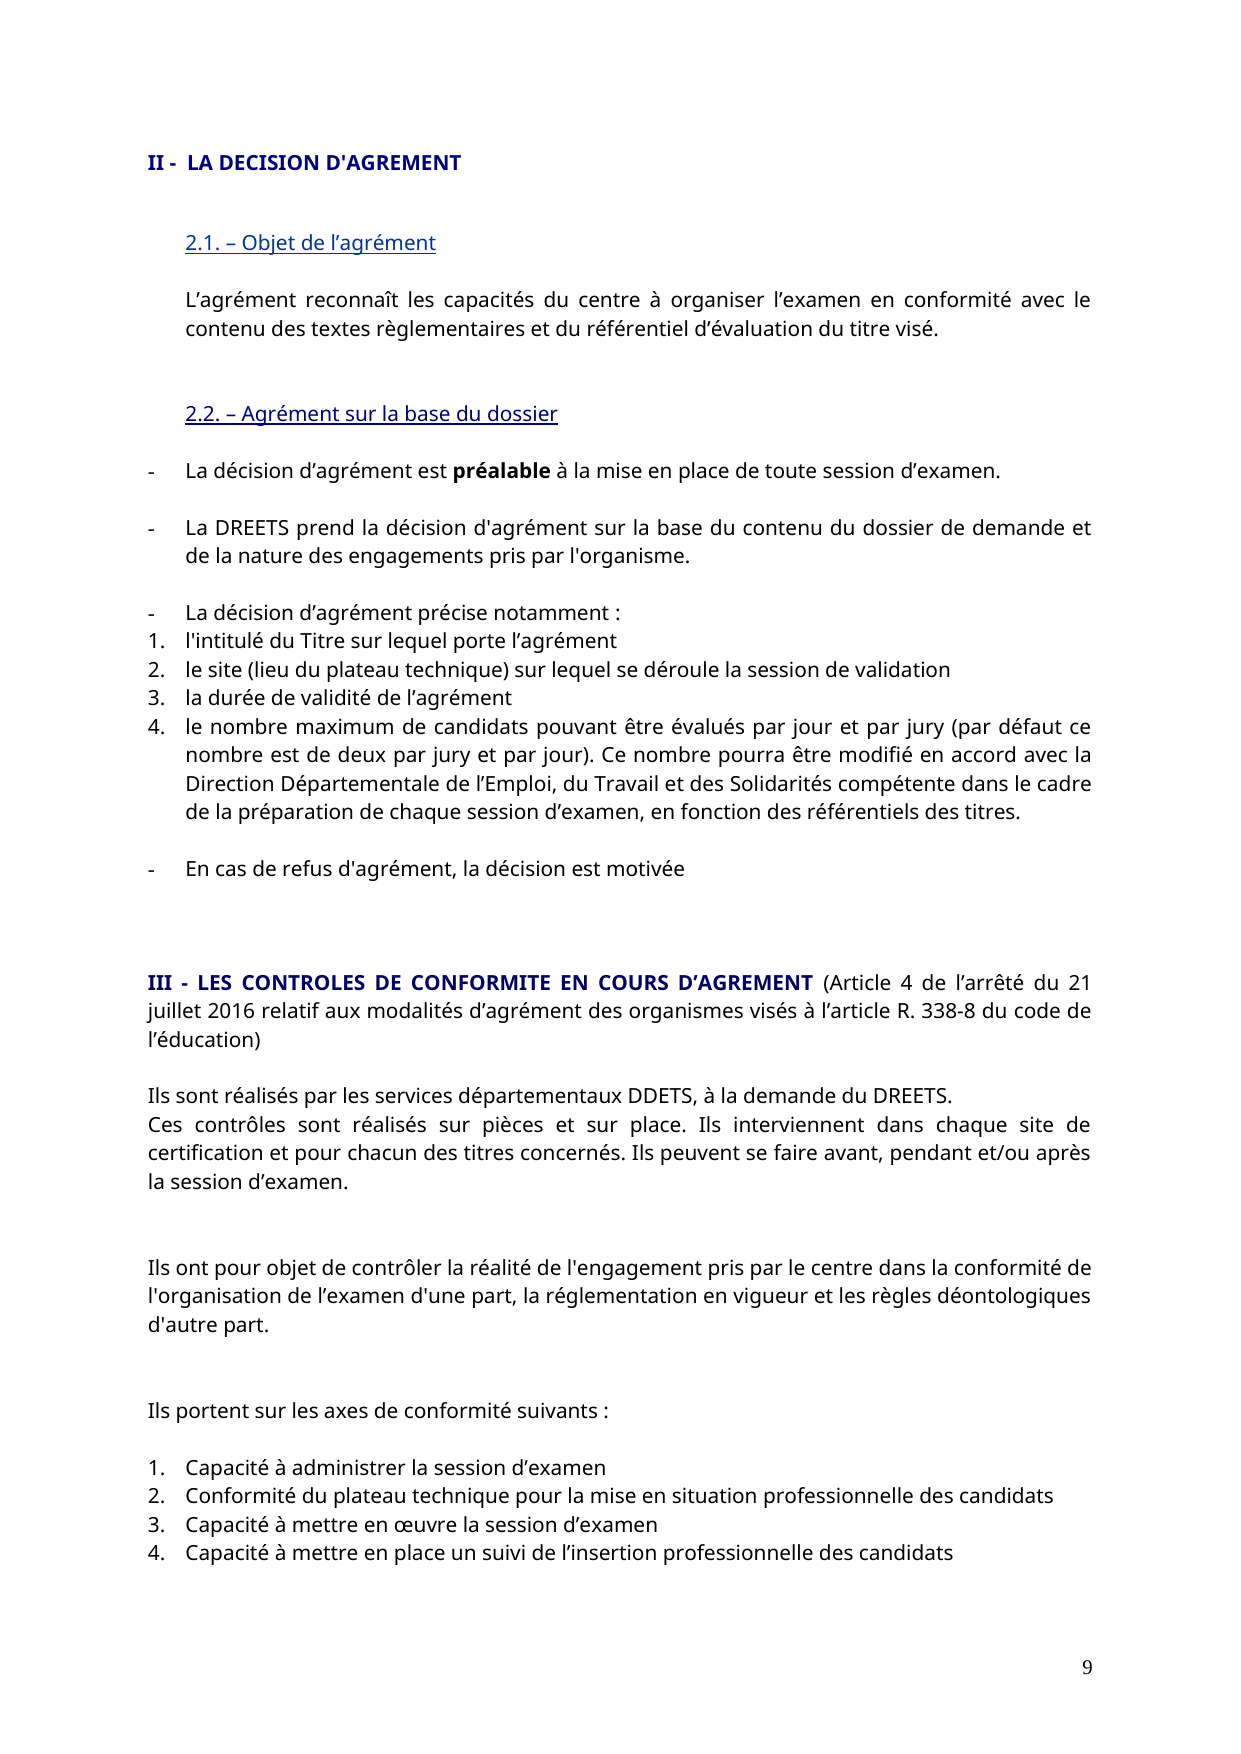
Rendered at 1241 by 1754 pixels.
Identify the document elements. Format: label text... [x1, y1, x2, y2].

list le site (lieu du plateau technique) sur lequel se déroule la session de validation [148, 655, 1093, 683]
list Conformité du plateau technique pour la mise en situation professionnelle des candidats [148, 1481, 1093, 1510]
text III - LES CONTROLES DE CONFORMITE EN COURS D’AGREMENT (Article 4 de l’arrêté du 21 juillet 2016 relatif aux modalités d’agrément des organismes visés à l’article R. 338-8 du code de l’éducation) [148, 968, 1093, 1053]
list Capacité à mettre en œuvre la session d’examen [148, 1510, 1093, 1538]
list l'intitulé du Titre sur lequel porte l’agrément [148, 627, 1093, 655]
text L’agrément reconnaît les capacités du centre à organiser l’examen en conformité avec le contenu des textes règlementaires et du référentiel d’évaluation du titre visé. [185, 285, 1093, 342]
text 2.2. – Agrément sur la base du dossier [185, 399, 1093, 428]
text 2.1. – Objet de l’agrément [185, 228, 1093, 257]
text Ils ont pour objet de contrôler la réalité de l'engagement pris par le centre dans la conformité de l'organisation de l’examen d'une part, la réglementation en vigueur et les règles déontologiques d'autre part. [148, 1253, 1093, 1338]
list la durée de validité de l’agrément [148, 683, 1093, 712]
text Ils sont réalisés par les services départementaux DDETS, à la demande du DREETS. [148, 1082, 1093, 1110]
text Ces contrôles sont réalisés sur pièces et sur place. Ils interviennent dans chaque site de certification et pour chacun des titres concernés. Ils peuvent se faire avant, pendant et/ou après la session d’examen. [148, 1110, 1093, 1195]
list La décision d’agrément précise notamment : [148, 598, 1093, 627]
subtitle II - LA DECISION D'AGREMENT [148, 148, 1093, 176]
list le nombre maximum de candidats pouvant être évalués par jour et par jury (par défaut ce nombre est de deux par jury et par jour). Ce nombre pourra être modifié en accord avec la Direction Départementale de l’Emploi, du Travail et des Solidarités compétente dans le cadre de la préparation de chaque session d’examen, en fonction des référentiels des titres. [148, 712, 1093, 826]
list Capacité à administrer la session d’examen [148, 1453, 1093, 1481]
list La DREETS prend la décision d'agrément sur la base du contenu du dossier de demande et de la nature des engagements pris par l'organisme. [148, 513, 1093, 570]
list En cas de refus d'agrément, la décision est motivée [148, 854, 1093, 883]
list La décision d’agrément est préalable à la mise en place de toute session d’examen. [148, 456, 1093, 484]
list Capacité à mettre en place un suivi de l’insertion professionnelle des candidats [148, 1538, 1093, 1567]
text Ils portent sur les axes de conformité suivants : [148, 1396, 1093, 1424]
